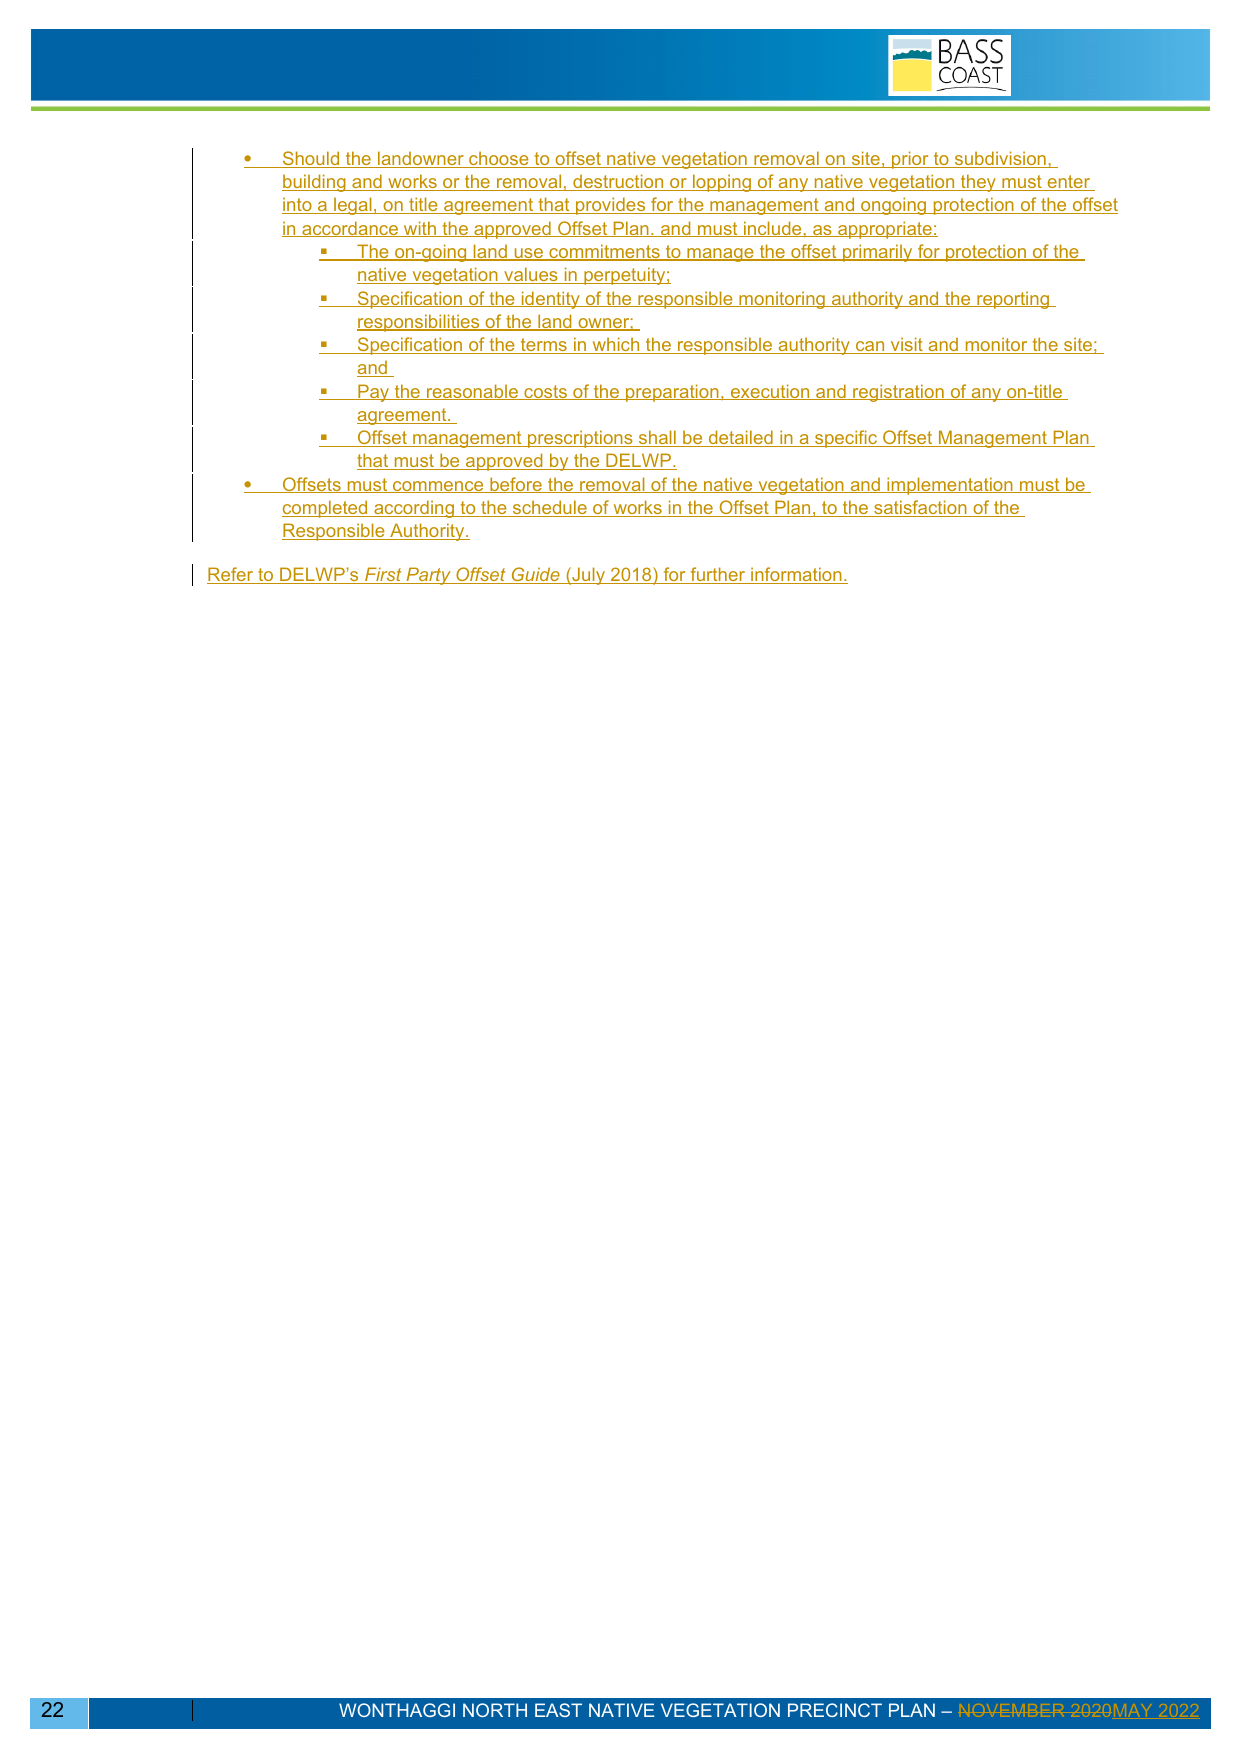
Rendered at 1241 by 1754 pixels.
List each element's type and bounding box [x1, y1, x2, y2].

picture [29, 29, 1211, 111]
